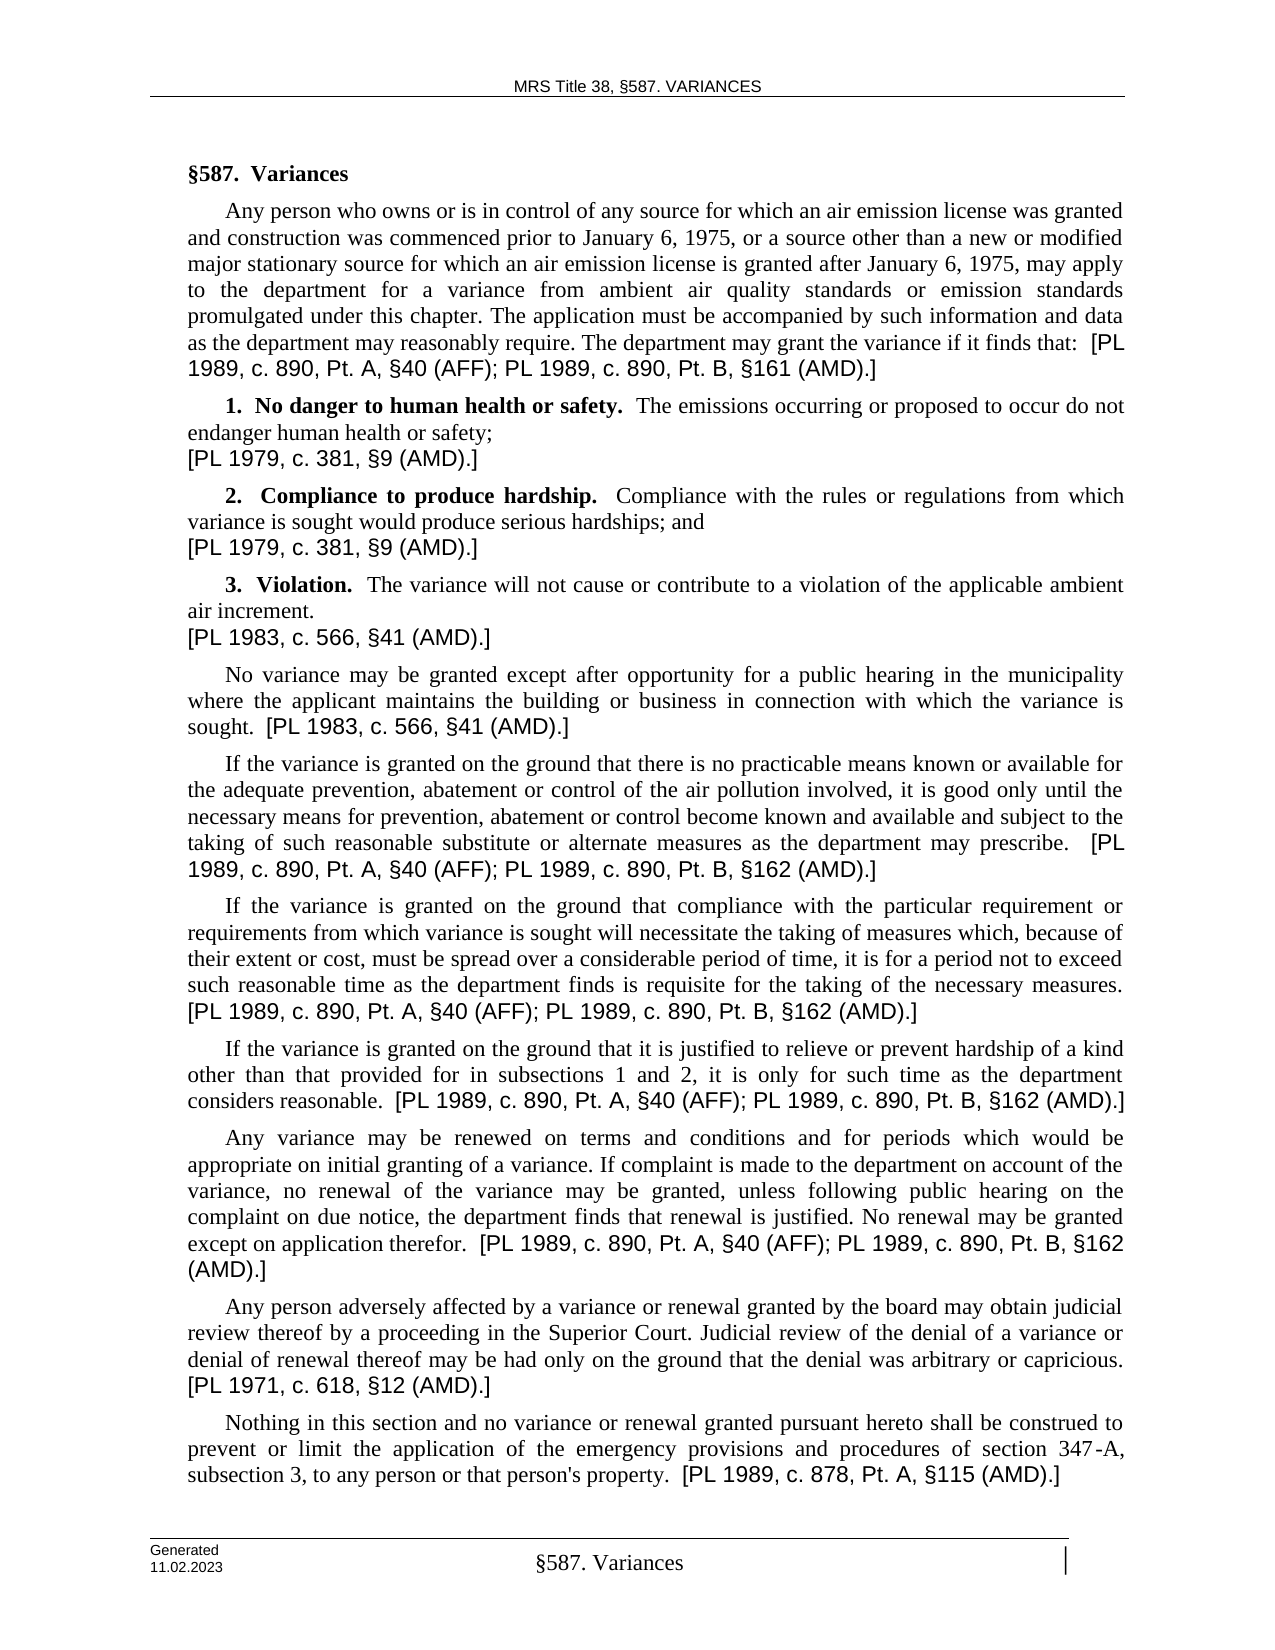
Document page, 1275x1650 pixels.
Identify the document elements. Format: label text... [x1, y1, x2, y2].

text Any person who owns or is in control of any source for which an air emission license was granted and construction was commenced prior to January 6, 1975, or a source other than a new or modified major stationary source for which an air emission license is granted after January 6, 1975, may apply to the department for a variance from ambient air quality standards or emission standards promulgated under this chapter. The application must be accompanied by such information and data as the department may reasonably require. The department may grant the variance if it finds that: [PL 1989, c. 890, Pt. A, §40 (AFF); PL 1989, c. 890, Pt. B, §161 (AMD).] [187, 197, 1125, 382]
text Any person adversely affected by a variance or renewal granted by the board may obtain judicial review thereof by a proceeding in the Superior Court. Judicial review of the denial of a variance or denial of renewal thereof may be had only on the ground that the denial was arbitrary or capricious. [PL 1971, c. 618, §12 (AMD).] [187, 1293, 1125, 1398]
text If the variance is granted on the ground that compliance with the particular requirement or requirements from which variance is sought will necessitate the taking of measures which, because of their extent or cost, must be spread over a considerable period of time, it is for a period not to exceed such reasonable time as the department finds is requisite for the taking of the necessary measures. [PL 1989, c. 890, Pt. A, §40 (AFF); PL 1989, c. 890, Pt. B, §162 (AMD).] [187, 892, 1125, 1024]
text No variance may be granted except after opportunity for a public hearing in the municipality where the applicant maintains the building or business in connection with which the variance is sought. [PL 1983, c. 566, §41 (AMD).] [187, 661, 1125, 740]
text [PL 1983, c. 566, §41 (AMD).] [187, 624, 1125, 650]
text Nothing in this section and no variance or renewal granted pursuant hereto shall be construed to prevent or limit the application of the emergency provisions and procedures of section 347‑A, subsection 3, to any person or that person's property. [PL 1989, c. 878, Pt. A, §115 (AMD).] [187, 1409, 1125, 1488]
text 1. No danger to human health or safety. The emissions occurring or proposed to occur do not endanger human health or safety; [187, 392, 1125, 445]
text Any variance may be renewed on terms and conditions and for periods which would be appropriate on initial granting of a variance. If complaint is made to the department on account of the variance, no renewal of the variance may be granted, unless following public hearing on the complaint on due notice, the department finds that renewal is justified. No renewal may be granted except on application therefor. [PL 1989, c. 890, Pt. A, §40 (AFF); PL 1989, c. 890, Pt. B, §162 (AMD).] [187, 1124, 1125, 1282]
text [PL 1979, c. 381, §9 (AMD).] [187, 445, 1125, 471]
text 3. Violation. The variance will not cause or contribute to a violation of the applicable ambient air increment. [187, 571, 1125, 624]
text [PL 1979, c. 381, §9 (AMD).] [187, 534, 1125, 561]
text §587. Variances [187, 160, 1125, 187]
text If the variance is granted on the ground that it is justified to relieve or prevent hardship of a kind other than that provided for in subsections 1 and 2, it is only for such time as the department considers reasonable. [PL 1989, c. 890, Pt. A, §40 (AFF); PL 1989, c. 890, Pt. B, §162 (AMD).] [187, 1035, 1125, 1114]
text 2. Compliance to produce hardship. Compliance with the rules or regulations from which variance is sought would produce serious hardships; and [187, 482, 1125, 534]
text If the variance is granted on the ground that there is no practicable means known or available for the adequate prevention, abatement or control of the air pollution involved, it is good only until the necessary means for prevention, abatement or control become known and available and subject to the taking of such reasonable substitute or alternate measures as the department may prescribe. [PL 1989, c. 890, Pt. A, §40 (AFF); PL 1989, c. 890, Pt. B, §162 (AMD).] [187, 750, 1125, 882]
